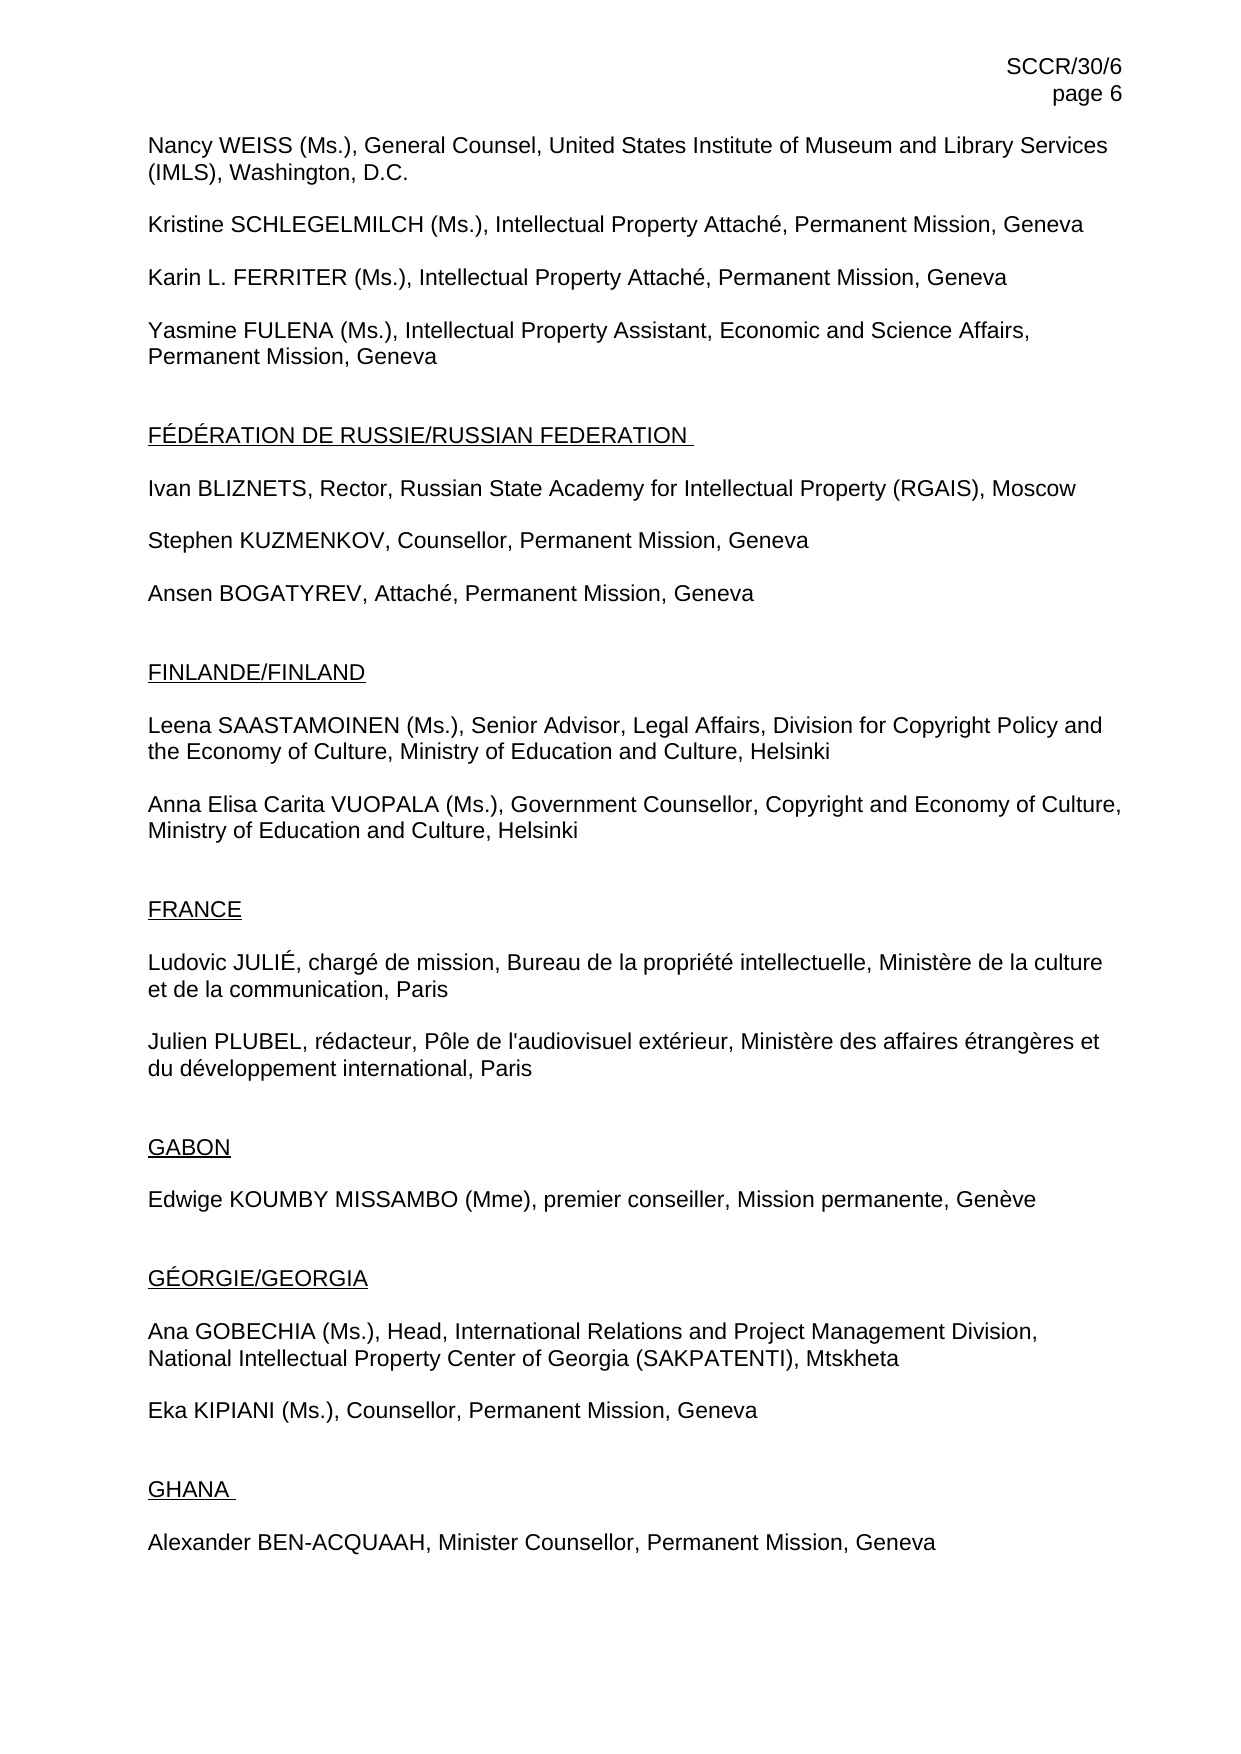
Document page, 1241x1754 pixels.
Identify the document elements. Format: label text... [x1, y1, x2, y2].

text Ana GOBECHIA (Ms.), Head, International Relations and Project Management Division, National Intellectual Property Center of Georgia (SAKPATENTI), Mtskheta [148, 1318, 1122, 1371]
text Leena SAASTAMOINEN (Ms.), Senior Advisor, Legal Affairs, Division for Copyright Policy and the Economy of Culture, Ministry of Education and Culture, Helsinki [148, 712, 1122, 765]
text Julien PLUBEL, rédacteur, Pôle de l'audiovisuel extérieur, Ministère des affaires étrangères et du développement international, Paris [148, 1028, 1122, 1081]
text FÉDÉRATION DE RUSSIE/RUSSIAN FEDERATION [148, 422, 1122, 448]
text Yasmine FULENA (Ms.), Intellectual Property Assistant, Economic and Science Affairs, Permanent Mission, Geneva [148, 317, 1122, 369]
text GHANA [148, 1476, 1122, 1503]
text Ludovic JULIÉ, chargé de mission, Bureau de la propriété intellectuelle, Ministère de la culture et de la communication, Paris [148, 949, 1122, 1002]
text Alexander BEN-ACQUAAH, Minister Counsellor, Permanent Mission, Geneva [148, 1529, 1122, 1555]
text FRANCE [148, 896, 1122, 923]
text GABON [148, 1134, 1122, 1160]
text GÉORGIE/GEORGIA [148, 1265, 1122, 1292]
text Nancy WEISS (Ms.), General Counsel, United States Institute of Museum and Library Services (IMLS), Washington, D.C. [148, 132, 1122, 185]
text Edwige KOUMBY MISSAMBO (Mme), premier conseiller, Mission permanente, Genève [148, 1186, 1122, 1213]
text Stephen KUZMENKOV, Counsellor, Permanent Mission, Geneva [148, 527, 1122, 554]
text Anna Elisa Carita VUOPALA (Ms.), Government Counsellor, Copyright and Economy of Culture, Ministry of Education and Culture, Helsinki [148, 791, 1122, 844]
text Ivan BLIZNETS, Rector, Russian State Academy for Intellectual Property (RGAIS), Moscow [148, 475, 1122, 501]
text Kristine SCHLEGELMILCH (Ms.), Intellectual Property Attaché, Permanent Mission, Geneva [148, 211, 1122, 238]
text Ansen BOGATYREV, Attaché, Permanent Mission, Geneva [148, 580, 1122, 607]
text Karin L. FERRITER (Ms.), Intellectual Property Attaché, Permanent Mission, Geneva [148, 264, 1122, 290]
text Eka KIPIANI (Ms.), Counsellor, Permanent Mission, Geneva [148, 1397, 1122, 1423]
text FINLANDE/FINLAND [148, 659, 1122, 686]
